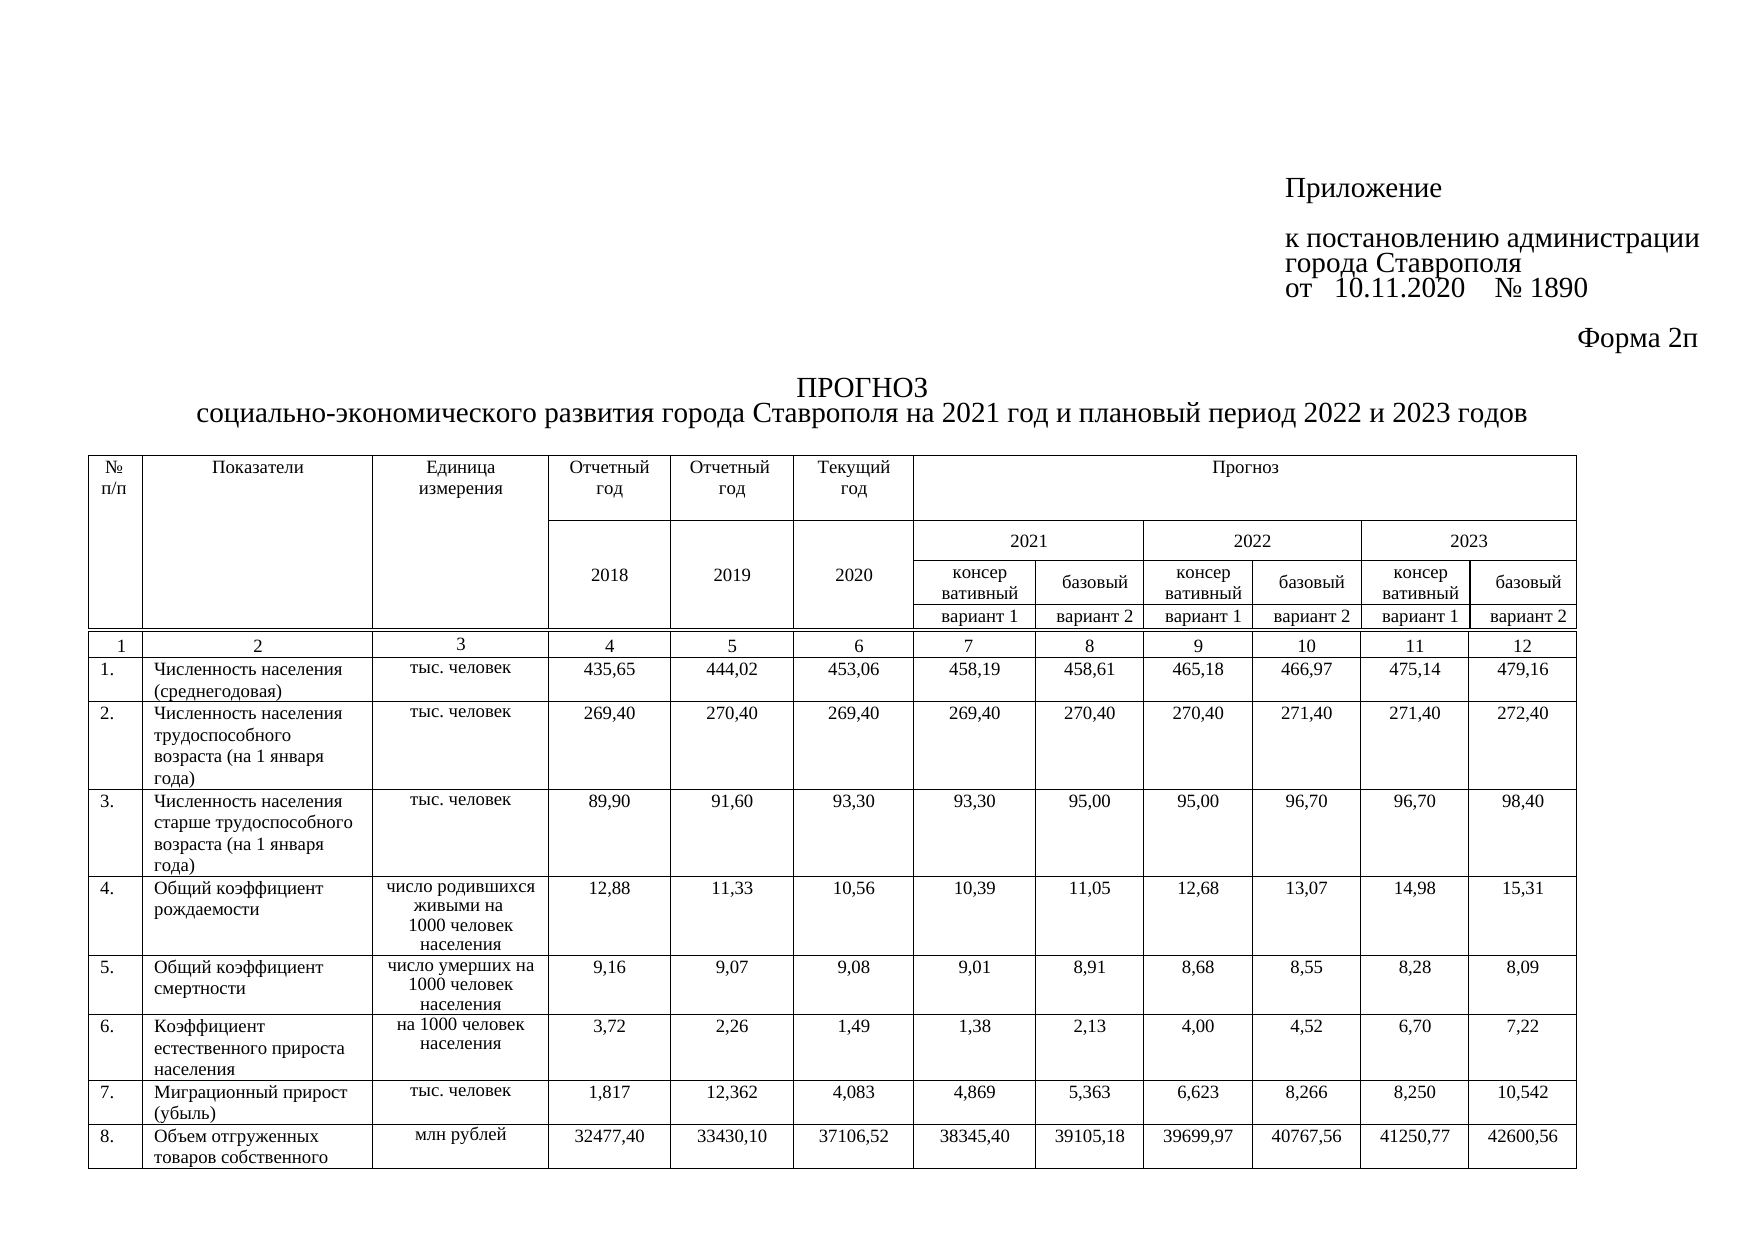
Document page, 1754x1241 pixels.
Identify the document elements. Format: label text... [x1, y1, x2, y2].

table_cell 8,266 [1253, 1081, 1360, 1124]
table_cell тыс. человек [373, 790, 548, 876]
table_cell 37106,52 [794, 1125, 913, 1168]
text социально-экономического развития города Ставрополя на 2021 год и плановый период 2022 и 2023 годов [118, 402, 1606, 427]
table_cell [89, 1015, 142, 1080]
table_cell Общий коэффициент рождаемости [143, 877, 372, 954]
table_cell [143, 1125, 372, 1168]
table_header 6 [794, 632, 913, 657]
table_cell 39699,97 [1144, 1125, 1252, 1168]
table_cell 1,817 [549, 1081, 670, 1124]
table_cell 465,18 [1144, 658, 1252, 701]
table_cell базовый [1253, 561, 1361, 604]
table_header Отчетный год [671, 456, 793, 520]
table_cell 6,623 [1144, 1081, 1252, 1124]
text к постановлению администрации города Ставрополя [1285, 227, 1710, 277]
table_cell 5,363 [1036, 1081, 1143, 1124]
table_cell базовый [1036, 561, 1143, 604]
table_cell вариант 1 [1362, 605, 1469, 627]
table_cell вариант 2 [1471, 605, 1576, 627]
table_cell консер вативный [914, 561, 1035, 604]
table_cell на 1000 человек населения [373, 1015, 548, 1080]
table_cell вариант 1 [914, 605, 1035, 627]
table_cell 89,90 [549, 790, 670, 876]
table_cell 271,40 [1253, 702, 1360, 788]
table_cell 95,00 [1144, 790, 1252, 876]
table_header 11 [1361, 632, 1468, 657]
table_cell 2021 [914, 521, 1143, 559]
table_cell 33430,10 [671, 1125, 793, 1168]
table_cell 2019 [671, 521, 793, 627]
table_header 10 [1253, 632, 1360, 657]
table_cell 93,30 [794, 790, 913, 876]
table_cell 39105,18 [1036, 1125, 1143, 1168]
table_cell Коэффициент естественного прироста населения [143, 1015, 372, 1080]
table_cell 270,40 [1036, 702, 1143, 788]
table_cell 458,61 [1036, 658, 1143, 701]
table_cell 269,40 [549, 702, 670, 788]
table_cell 11,33 [671, 877, 793, 954]
table_cell 8,250 [1361, 1081, 1468, 1124]
table_cell 4,869 [914, 1081, 1035, 1124]
table_cell 9,01 [914, 956, 1035, 1014]
table_cell 9,16 [549, 956, 670, 1014]
table_cell 458,19 [914, 658, 1035, 701]
table_cell Общий коэффициент смертности [143, 956, 372, 1014]
table_cell 15,31 [1469, 877, 1576, 954]
table_cell 2020 [794, 521, 913, 627]
table_header 1 [89, 632, 142, 657]
table_cell число умерших на 1000 человек населения [373, 956, 548, 1014]
table_cell тыс. человек [373, 1081, 548, 1124]
table_cell Численность населения трудоспособного возраста (на 1 января года) [143, 702, 372, 788]
table_cell 475,14 [1361, 658, 1468, 701]
table_cell 2023 [1362, 521, 1576, 559]
table_cell 1,38 [914, 1015, 1035, 1080]
table_cell 95,00 [1036, 790, 1143, 876]
table_cell 2,26 [671, 1015, 793, 1080]
table_cell 272,40 [1469, 702, 1576, 788]
table_cell 96,70 [1361, 790, 1468, 876]
table_cell 12,68 [1144, 877, 1252, 954]
table_cell млн рублей [373, 1125, 548, 1168]
table_cell 479,16 [1469, 658, 1576, 701]
table_header Показатели [143, 456, 372, 627]
table_cell 32477,40 [549, 1125, 670, 1168]
table_cell 2,13 [1036, 1015, 1143, 1080]
table_cell базовый [1471, 561, 1576, 604]
table_cell 12,362 [671, 1081, 793, 1124]
table_cell 98,40 [1469, 790, 1576, 876]
table_cell 10,39 [914, 877, 1035, 954]
table_cell 271,40 [1361, 702, 1468, 788]
table_cell 9,08 [794, 956, 913, 1014]
table_cell Миграционный прирост (убыль) [143, 1081, 372, 1124]
table_cell тыс. человек [373, 702, 548, 788]
table_cell 96,70 [1253, 790, 1360, 876]
table_cell 4,52 [1253, 1015, 1360, 1080]
table_cell 466,97 [1253, 658, 1360, 701]
table_cell вариант 2 [1036, 605, 1143, 627]
table_cell 269,40 [914, 702, 1035, 788]
table_cell 8,68 [1144, 956, 1252, 1014]
table_cell [89, 702, 142, 788]
table_cell 41250,77 [1361, 1125, 1468, 1168]
table_cell [89, 877, 142, 954]
table_cell 9,07 [671, 956, 793, 1014]
table_cell 12,88 [549, 877, 670, 954]
text ПРОГНОЗ [118, 377, 1606, 402]
table_header 4 [549, 632, 670, 657]
table_header 2 [143, 632, 372, 657]
table_cell 1,49 [794, 1015, 913, 1080]
table_header Отчетный год [549, 456, 670, 520]
table_cell 38345,40 [914, 1125, 1035, 1168]
text Форма 2п [118, 327, 1698, 352]
table_cell [89, 1081, 142, 1124]
table_cell 453,06 [794, 658, 913, 701]
text от 10.11.2020 № 1890 [1285, 277, 1710, 302]
table_cell 3,72 [549, 1015, 670, 1080]
table_cell 7,22 [1469, 1015, 1576, 1080]
table_cell 269,40 [794, 702, 913, 788]
table_cell консер вативный [1144, 561, 1252, 604]
table_cell 13,07 [1253, 877, 1360, 954]
table_cell 8,91 [1036, 956, 1143, 1014]
table_header 7 [914, 632, 1035, 657]
table_header № п/п [89, 456, 142, 627]
table_cell 270,40 [1144, 702, 1252, 788]
table_cell 8,55 [1253, 956, 1360, 1014]
table_cell 40767,56 [1253, 1125, 1360, 1168]
table_cell 42600,56 [1469, 1125, 1576, 1168]
table_cell вариант 2 [1253, 605, 1361, 627]
table_cell [89, 790, 142, 876]
table_cell консер вативный [1362, 561, 1469, 604]
table_cell 8,28 [1361, 956, 1468, 1014]
table_header 8 [1036, 632, 1143, 657]
table_cell 91,60 [671, 790, 793, 876]
table_cell вариант 1 [1144, 605, 1252, 627]
table_cell 8,09 [1469, 956, 1576, 1014]
table_cell 14,98 [1361, 877, 1468, 954]
table_header Единица измерения [373, 456, 548, 627]
table_cell число родившихся живыми на 1000 человек населения [373, 877, 548, 954]
table_cell 10,56 [794, 877, 913, 954]
table_header Прогноз [914, 456, 1576, 520]
text Приложение [1285, 177, 1710, 202]
table_cell 4,083 [794, 1081, 913, 1124]
table_header Текущий год [794, 456, 913, 520]
table_cell 10,542 [1469, 1081, 1576, 1124]
table_header 12 [1469, 632, 1576, 657]
table_cell 11,05 [1036, 877, 1143, 954]
table_cell Численность населения (среднегодовая) [143, 658, 372, 701]
table_cell 435,65 [549, 658, 670, 701]
table_cell 270,40 [671, 702, 793, 788]
table_cell Численность населения старше трудоспособного возраста (на 1 января года) [143, 790, 372, 876]
table_header 3 [373, 632, 548, 657]
table_cell 2022 [1144, 521, 1361, 559]
table_header 9 [1144, 632, 1252, 657]
table_cell [89, 658, 142, 701]
table_cell [89, 1125, 142, 1168]
table_cell [89, 956, 142, 1014]
table_cell 93,30 [914, 790, 1035, 876]
table_cell 2018 [549, 521, 670, 627]
table_header 5 [671, 632, 793, 657]
table_cell тыс. человек [373, 658, 548, 701]
table_cell 6,70 [1361, 1015, 1468, 1080]
table_cell 4,00 [1144, 1015, 1252, 1080]
table_cell 444,02 [671, 658, 793, 701]
